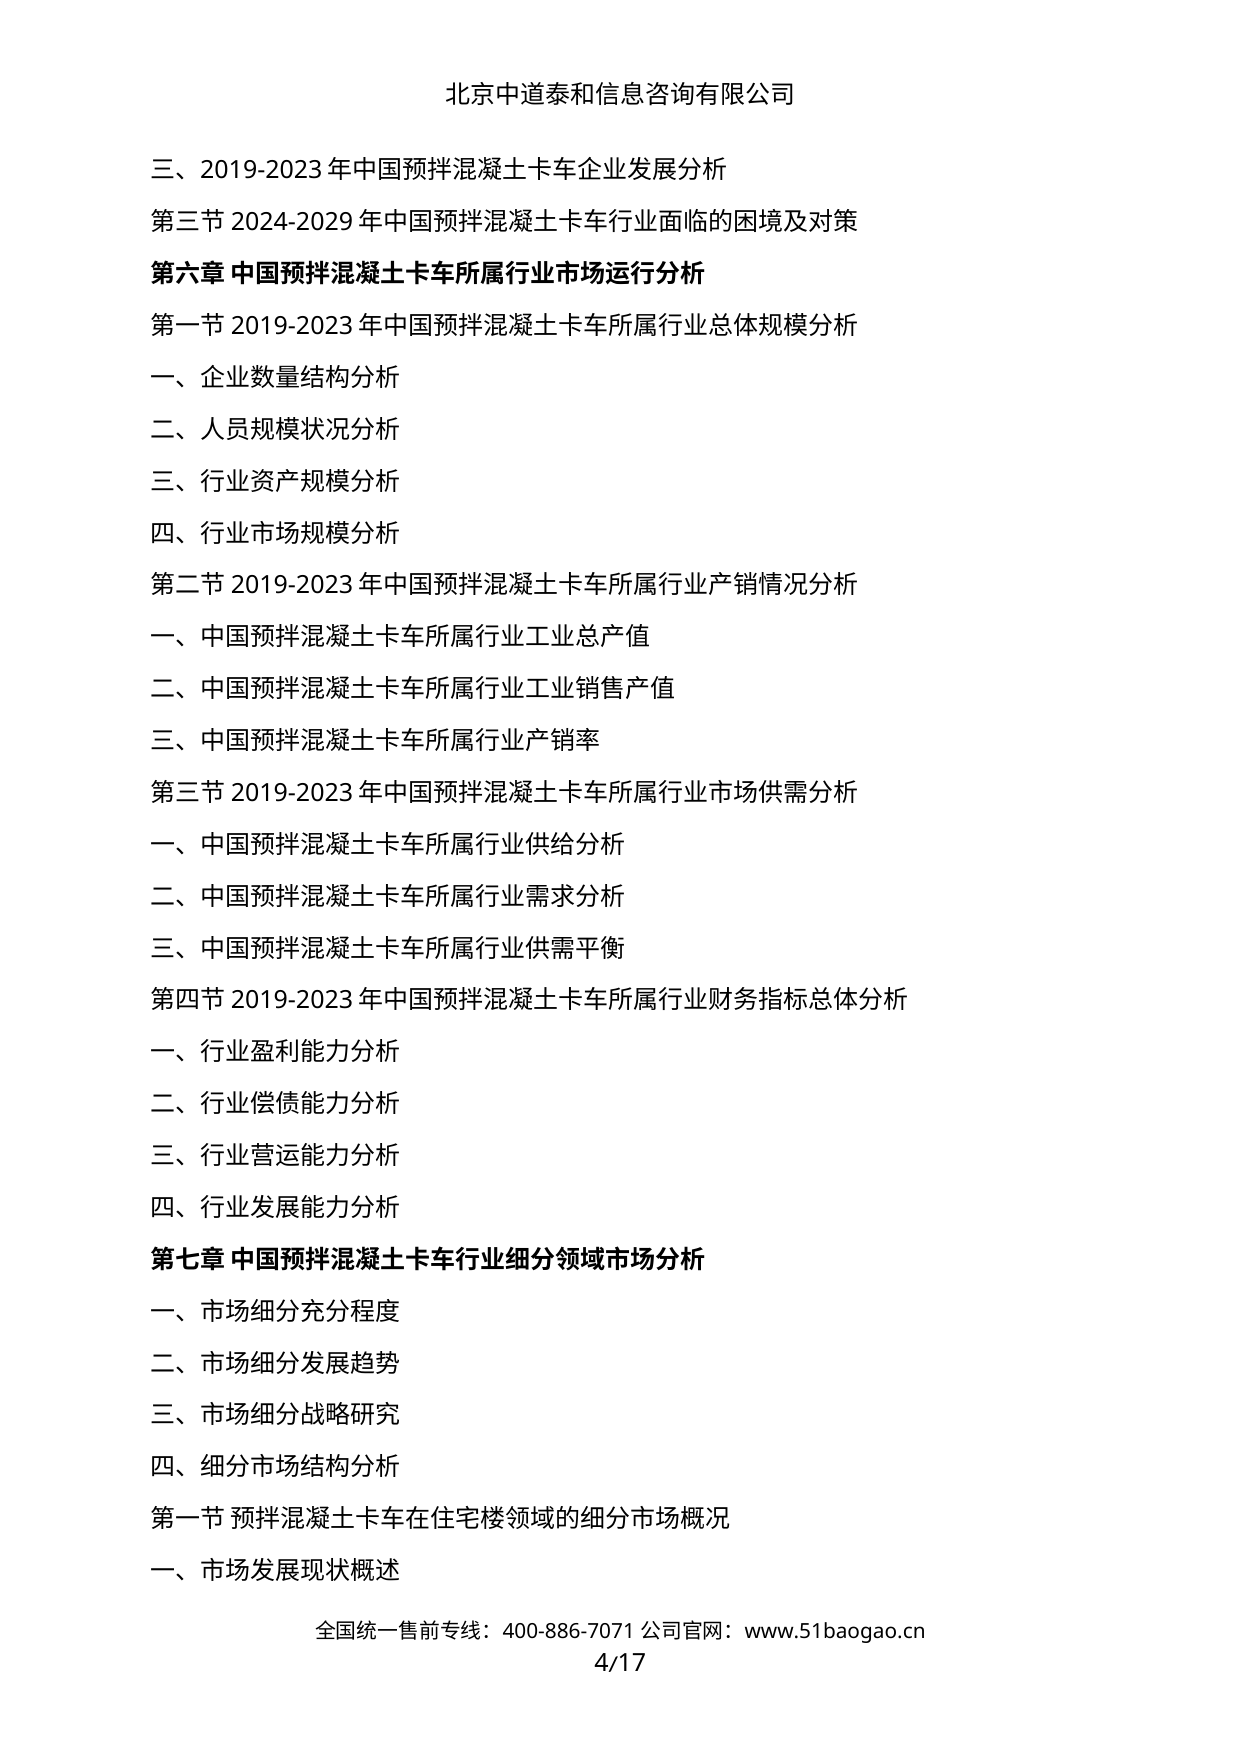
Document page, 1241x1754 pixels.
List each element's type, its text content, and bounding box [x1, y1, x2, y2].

text 四、细分市场结构分析 [150, 1447, 1090, 1483]
text 第二节 2019-2023年中国预拌混凝土卡车所属行业产销情况分析 [150, 565, 1090, 601]
text 第三节 2019-2023年中国预拌混凝土卡车所属行业市场供需分析 [150, 772, 1090, 809]
text 第一节 预拌混凝土卡车在住宅楼领域的细分市场概况 [150, 1499, 1090, 1535]
text 二、中国预拌混凝土卡车所属行业工业销售产值 [150, 669, 1090, 705]
text 一、企业数量结构分析 [150, 357, 1090, 394]
text 二、行业偿债能力分析 [150, 1084, 1090, 1120]
text 第四节 2019-2023年中国预拌混凝土卡车所属行业财务指标总体分析 [150, 980, 1090, 1016]
text 第三节 2024-2029年中国预拌混凝土卡车行业面临的困境及对策 [150, 202, 1090, 238]
text 三、行业资产规模分析 [150, 461, 1090, 497]
text 四、行业发展能力分析 [150, 1187, 1090, 1224]
text 三、市场细分战略研究 [150, 1395, 1090, 1431]
text 三、中国预拌混凝土卡车所属行业产销率 [150, 721, 1090, 757]
text 三、行业营运能力分析 [150, 1136, 1090, 1172]
text 第一节 2019-2023年中国预拌混凝土卡车所属行业总体规模分析 [150, 306, 1090, 342]
text 三、2019-2023年中国预拌混凝土卡车企业发展分析 [150, 150, 1090, 186]
text 二、人员规模状况分析 [150, 409, 1090, 446]
text 二、中国预拌混凝土卡车所属行业需求分析 [150, 876, 1090, 912]
text 第六章 中国预拌混凝土卡车所属行业市场运行分析 [150, 254, 1090, 290]
text 一、行业盈利能力分析 [150, 1032, 1090, 1068]
text 一、市场细分充分程度 [150, 1291, 1090, 1327]
text 一、中国预拌混凝土卡车所属行业供给分析 [150, 824, 1090, 861]
text 二、市场细分发展趋势 [150, 1343, 1090, 1379]
text 三、中国预拌混凝土卡车所属行业供需平衡 [150, 928, 1090, 964]
text 四、行业市场规模分析 [150, 513, 1090, 549]
text 一、市场发展现状概述 [150, 1551, 1090, 1587]
text 第七章 中国预拌混凝土卡车行业细分领域市场分析 [150, 1239, 1090, 1276]
text 一、中国预拌混凝土卡车所属行业工业总产值 [150, 617, 1090, 653]
